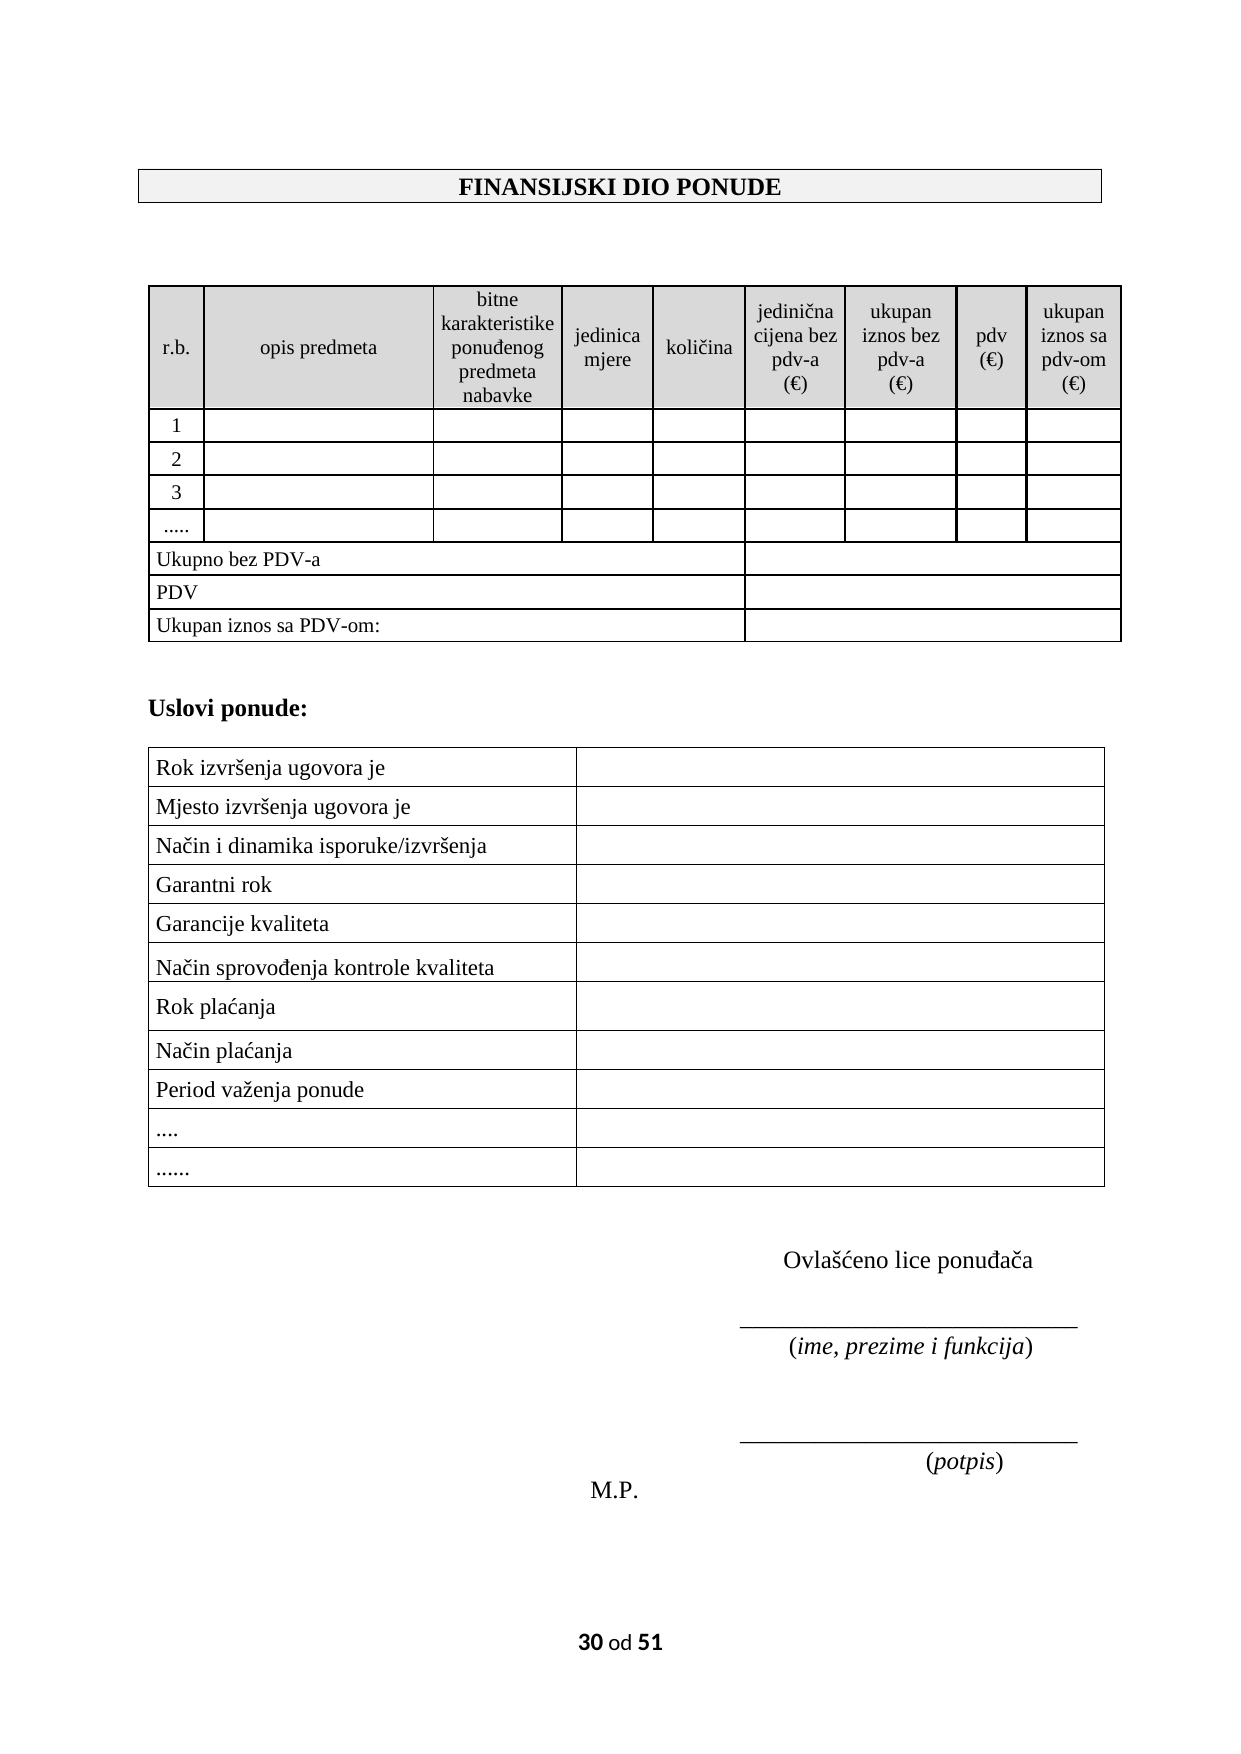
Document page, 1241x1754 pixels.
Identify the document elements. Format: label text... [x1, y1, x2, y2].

table_cell [577, 1109, 1104, 1147]
table_cell ...... [149, 1148, 576, 1186]
text (ime, prezime i funkcija) [148, 1331, 1033, 1360]
table_cell [746, 543, 1120, 574]
table_header pdv (€) [958, 287, 1025, 407]
table_cell 2 [150, 443, 203, 474]
table_header Rok izvršenja ugovora je [149, 748, 576, 786]
table_cell Način plaćanja [149, 1031, 576, 1069]
table_cell [434, 410, 561, 441]
table_cell Način sprovođenja kontrole kvaliteta [149, 943, 576, 981]
table_cell [958, 510, 1025, 541]
table_cell [205, 510, 433, 541]
subtitle FINANSIJSKI DIO PONUDE [139, 170, 1101, 202]
table_cell [577, 826, 1104, 864]
table_cell [654, 510, 744, 541]
table_cell .... [149, 1109, 576, 1147]
table_header ukupan iznos bez pdv-a (€) [846, 287, 955, 407]
table_cell 1 [150, 410, 203, 441]
table_header ukupan iznos sa pdv-om (€) [1028, 287, 1120, 407]
table_cell Ukupno bez PDV-a [150, 543, 744, 574]
table_cell 3 [150, 476, 203, 507]
table_cell Rok plaćanja [149, 982, 576, 1030]
table_cell [577, 787, 1104, 825]
table_cell [434, 443, 561, 474]
table_cell [846, 476, 955, 507]
table_cell [958, 443, 1025, 474]
table_cell [563, 443, 652, 474]
table_cell [577, 865, 1104, 903]
table_cell ..... [150, 510, 203, 541]
table_cell [746, 443, 844, 474]
text (potpis) [148, 1446, 1003, 1475]
table_cell [846, 443, 955, 474]
table_cell [577, 1148, 1104, 1186]
table_header jedinična cijena bez pdv-a (€) [746, 287, 844, 407]
table_cell [654, 443, 744, 474]
table_cell [577, 982, 1104, 1030]
table_cell [577, 1031, 1104, 1069]
table_header opis predmeta [205, 287, 433, 407]
table_cell [1028, 443, 1120, 474]
table_cell [1028, 510, 1120, 541]
table_cell [205, 443, 433, 474]
text Ovlašćeno lice ponuđača [148, 1245, 1033, 1273]
table_cell Period važenja ponude [149, 1070, 576, 1108]
table_cell [577, 904, 1104, 942]
table_cell [1028, 410, 1120, 441]
table_header bitne karakteristike ponuđenog predmeta nabavke [434, 287, 561, 407]
table_cell [563, 510, 652, 541]
text ___________________________ [148, 1302, 1077, 1331]
table_cell [654, 476, 744, 507]
table_cell [746, 476, 844, 507]
table_cell [563, 410, 652, 441]
table_cell [746, 576, 1120, 607]
table_cell [1028, 476, 1120, 507]
table_cell [205, 410, 433, 441]
table_header količina [654, 287, 744, 407]
table_cell [746, 510, 844, 541]
table_header r.b. [150, 287, 203, 407]
table_cell [958, 410, 1025, 441]
table_header jedinica mjere [563, 287, 652, 407]
table_cell [434, 476, 561, 507]
table_cell PDV [150, 576, 744, 607]
table_cell [846, 510, 955, 541]
table_cell Mjesto izvršenja ugovora je [149, 787, 576, 825]
table_cell [205, 476, 433, 507]
table_cell [958, 476, 1025, 507]
text ___________________________ [148, 1417, 1077, 1446]
table_cell Garancije kvaliteta [149, 904, 576, 942]
table_cell [846, 410, 955, 441]
table_cell [654, 410, 744, 441]
table_cell [746, 610, 1120, 641]
table_header [577, 748, 1104, 786]
table_cell [563, 476, 652, 507]
table_cell Način i dinamika isporuke/izvršenja [149, 826, 576, 864]
text Uslovi ponude: [148, 693, 1093, 722]
table_cell Ukupan iznos sa PDV-om: [150, 610, 744, 641]
table_cell Garantni rok [149, 865, 576, 903]
table_cell [746, 410, 844, 441]
table_cell [434, 510, 561, 541]
table_cell [577, 943, 1104, 981]
table_cell [577, 1070, 1104, 1108]
text M.P. [148, 1475, 1093, 1503]
